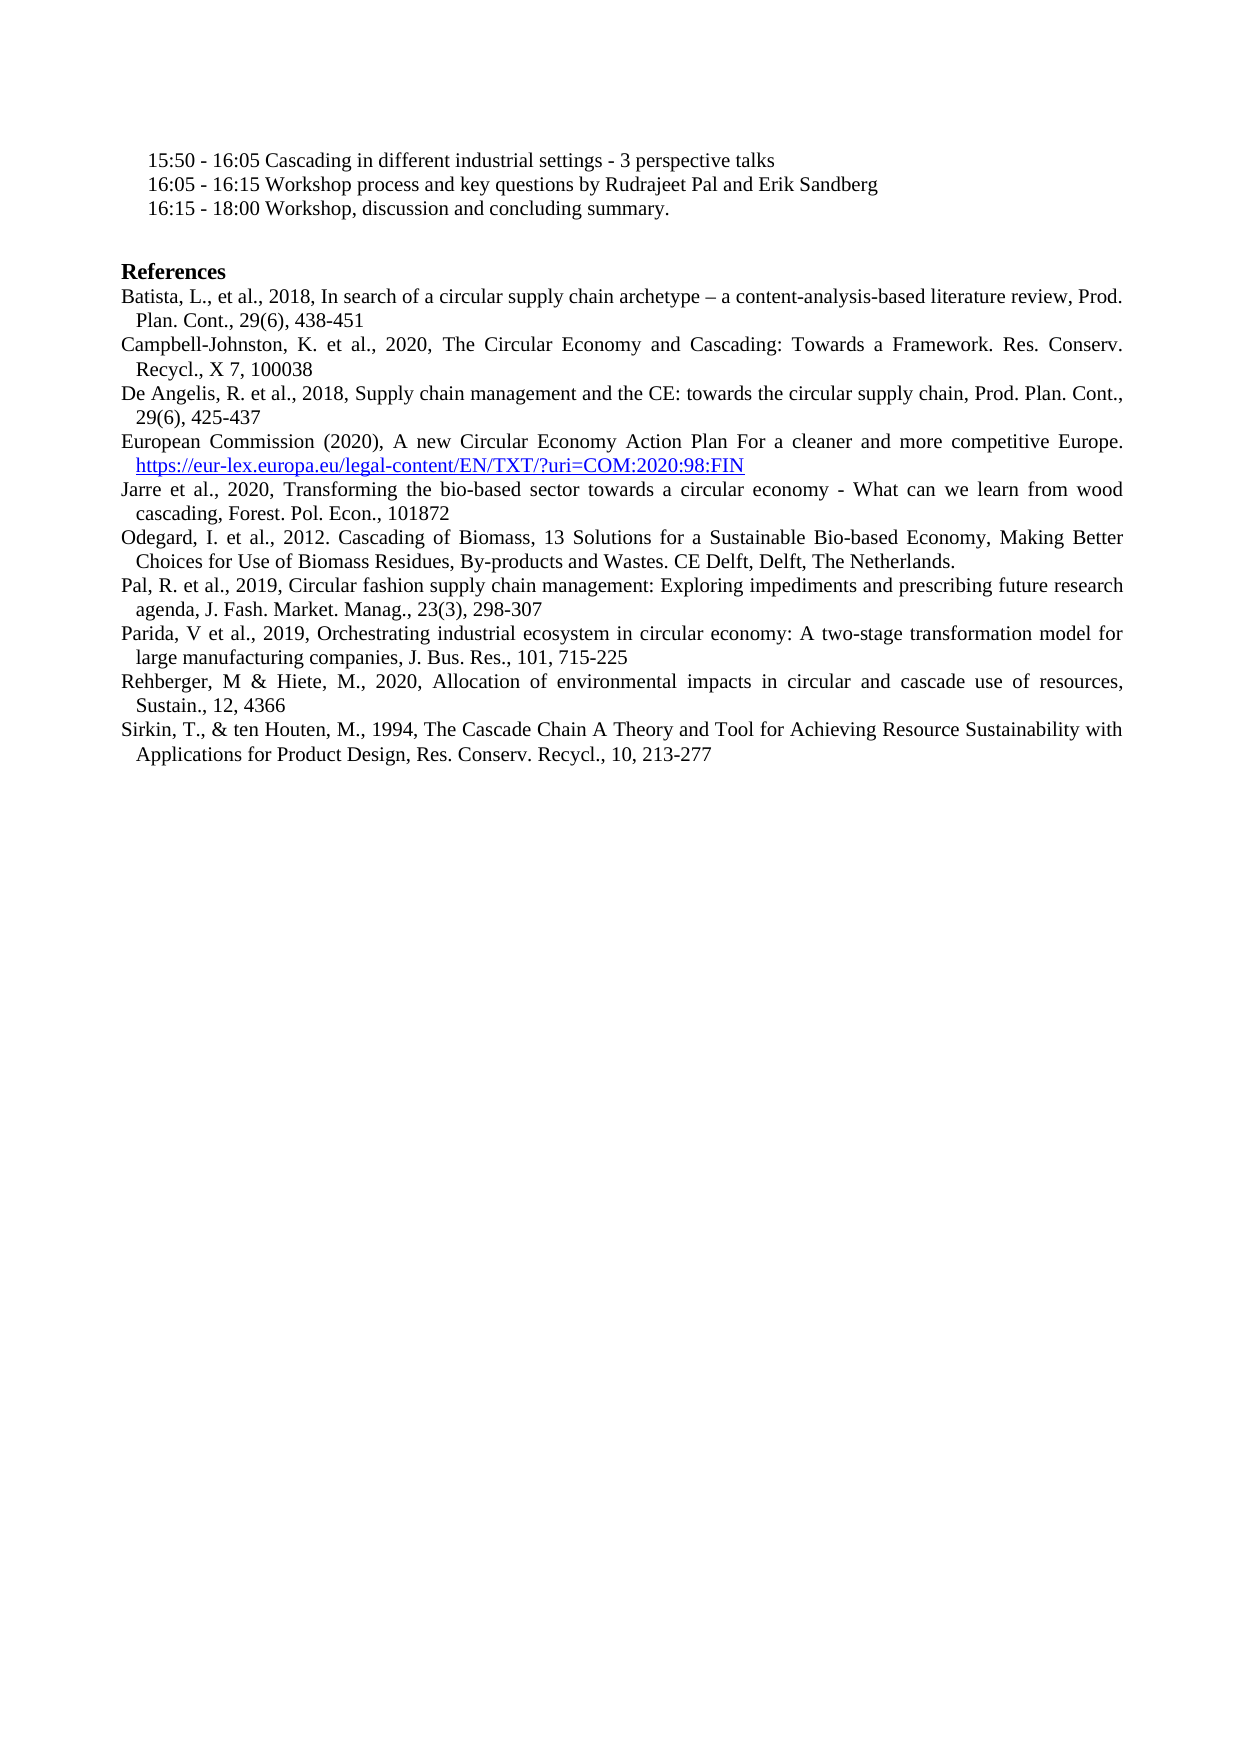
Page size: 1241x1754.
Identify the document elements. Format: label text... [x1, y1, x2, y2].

text 16:15 - 18:00 Workshop, discussion and concluding summary. [147, 196, 1124, 220]
text De Angelis, R. et al., 2018, Supply chain management and the CE: towards the circular supply chain, Prod. Plan. Cont., 29(6), 425-437 [121, 381, 1124, 429]
text Jarre et al., 2020, Transforming the bio-based sector towards a circular economy - What can we learn from wood cascading, Forest. Pol. Econ., 101872 [121, 477, 1124, 525]
text Batista, L., et al., 2018, In search of a circular supply chain archetype – a content-analysis-based literature review, Prod. Plan. Cont., 29(6), 438-451 [121, 284, 1124, 332]
text European Commission (2020), A new Circular Economy Action Plan For a cleaner and more competitive Europe. https://eur-lex.europa.eu/legal-content/EN/TXT/?uri=COM:2020:98:FIN [121, 429, 1124, 477]
text Rehberger, M & Hiete, M., 2020, Allocation of environmental impacts in circular and cascade use of resources, Sustain., 12, 4366 [121, 669, 1124, 717]
text Odegard, I. et al., 2012. Cascading of Biomass, 13 Solutions for a Sustainable Bio-based Economy, Making Better Choices for Use of Biomass Residues, By-products and Wastes. CE Delft, Delft, The Netherlands. [121, 525, 1124, 573]
subtitle References [121, 258, 1124, 284]
text 15:50 - 16:05 Cascading in different industrial settings - 3 perspective talks [147, 148, 1124, 172]
text Parida, V et al., 2019, Orchestrating industrial ecosystem in circular economy: A two-stage transformation model for large manufacturing companies, J. Bus. Res., 101, 715-225 [121, 621, 1124, 669]
text Campbell-Johnston, K. et al., 2020, The Circular Economy and Cascading: Towards a Framework. Res. Conserv. Recycl., X 7, 100038 [121, 332, 1124, 381]
text 16:05 - 16:15 Workshop process and key questions by Rudrajeet Pal and Erik Sandberg [147, 172, 1124, 196]
text Sirkin, T., & ten Houten, M., 1994, The Cascade Chain A Theory and Tool for Achieving Resource Sustainability with Applications for Product Design, Res. Conserv. Recycl., 10, 213-277 [121, 717, 1124, 766]
text Pal, R. et al., 2019, Circular fashion supply chain management: Exploring impediments and prescribing future research agenda, J. Fash. Market. Manag., 23(3), 298-307 [121, 573, 1124, 621]
